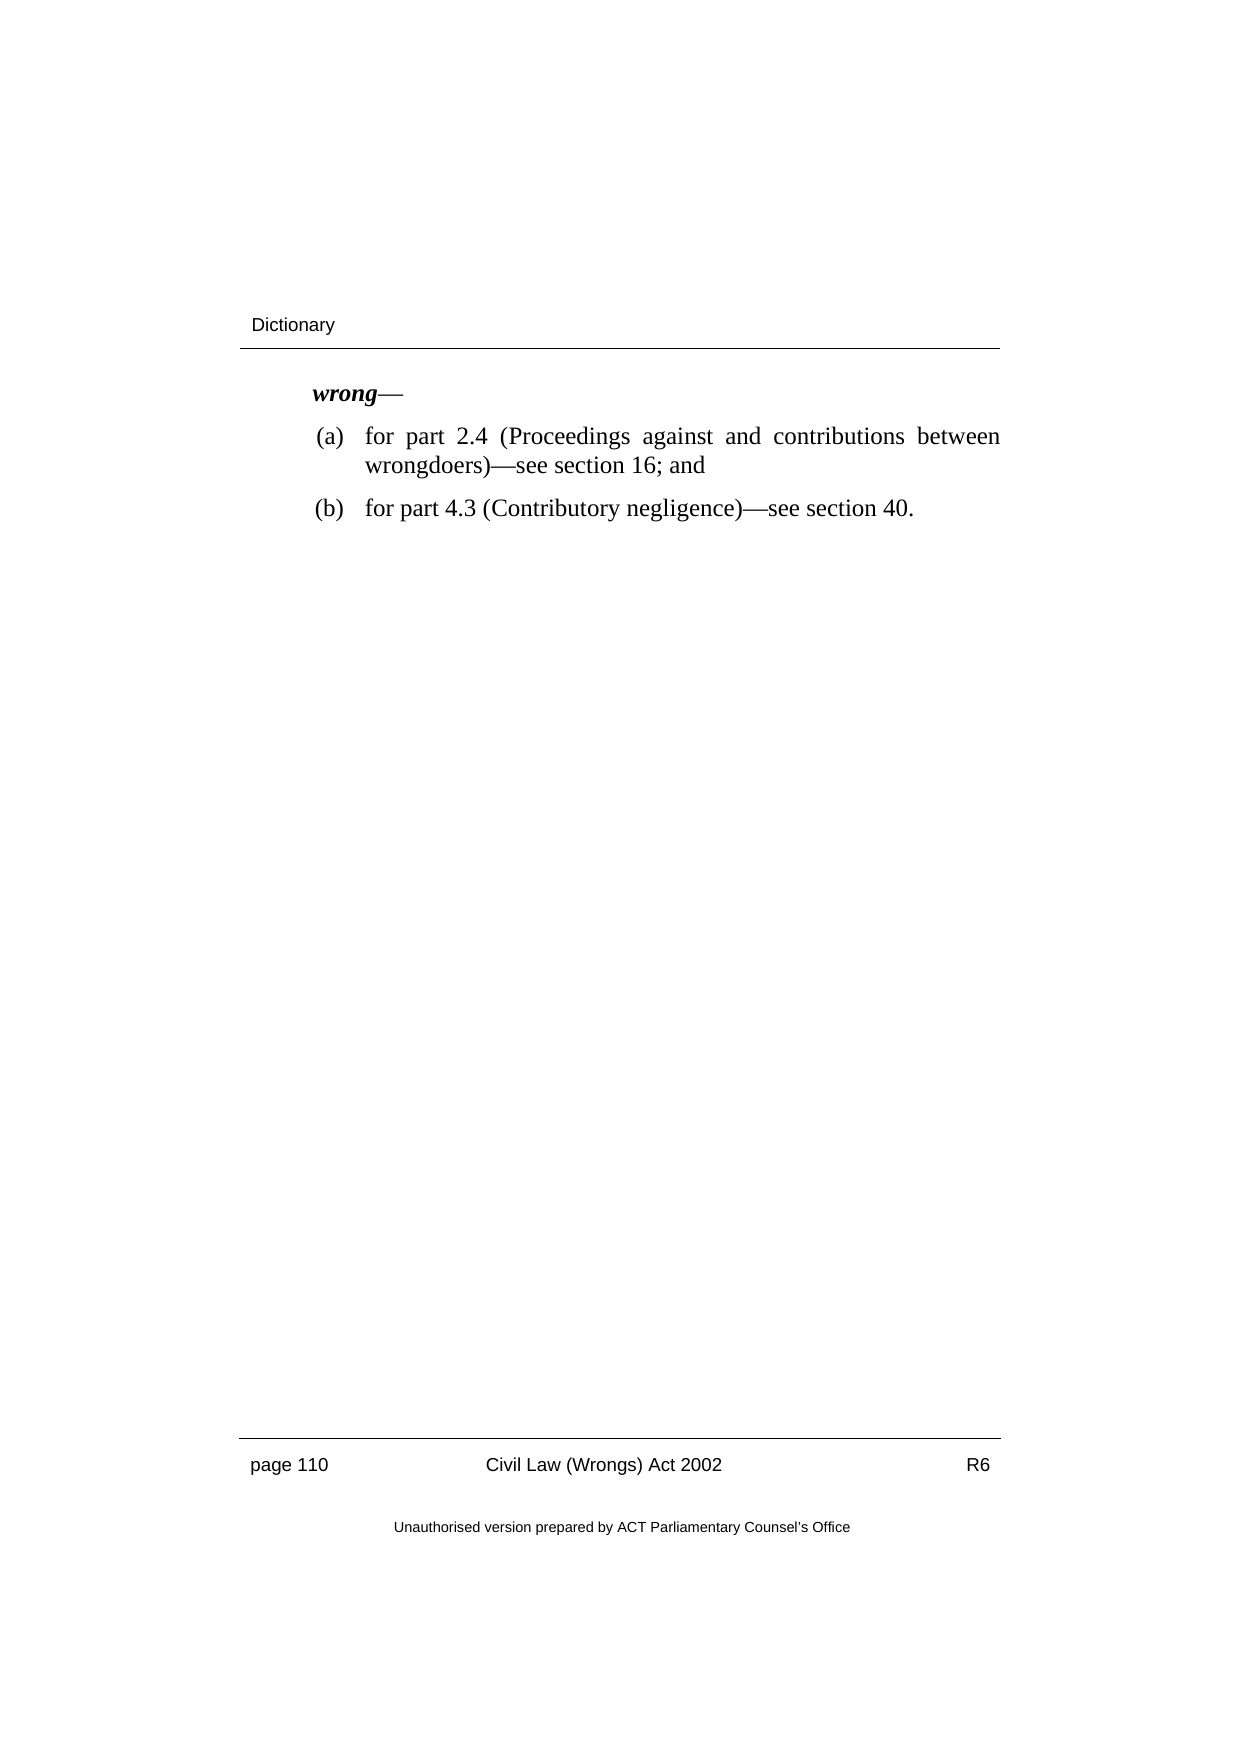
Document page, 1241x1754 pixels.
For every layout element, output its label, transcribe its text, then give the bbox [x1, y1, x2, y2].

text (a) for part 2.4 (Proceedings against and contributions between wrongdoers)—see section 16; and [239, 421, 1001, 479]
text (b) for part 4.3 (Contributory negligence)—see section 40. [239, 493, 1001, 522]
text wrong— [312, 378, 1001, 407]
